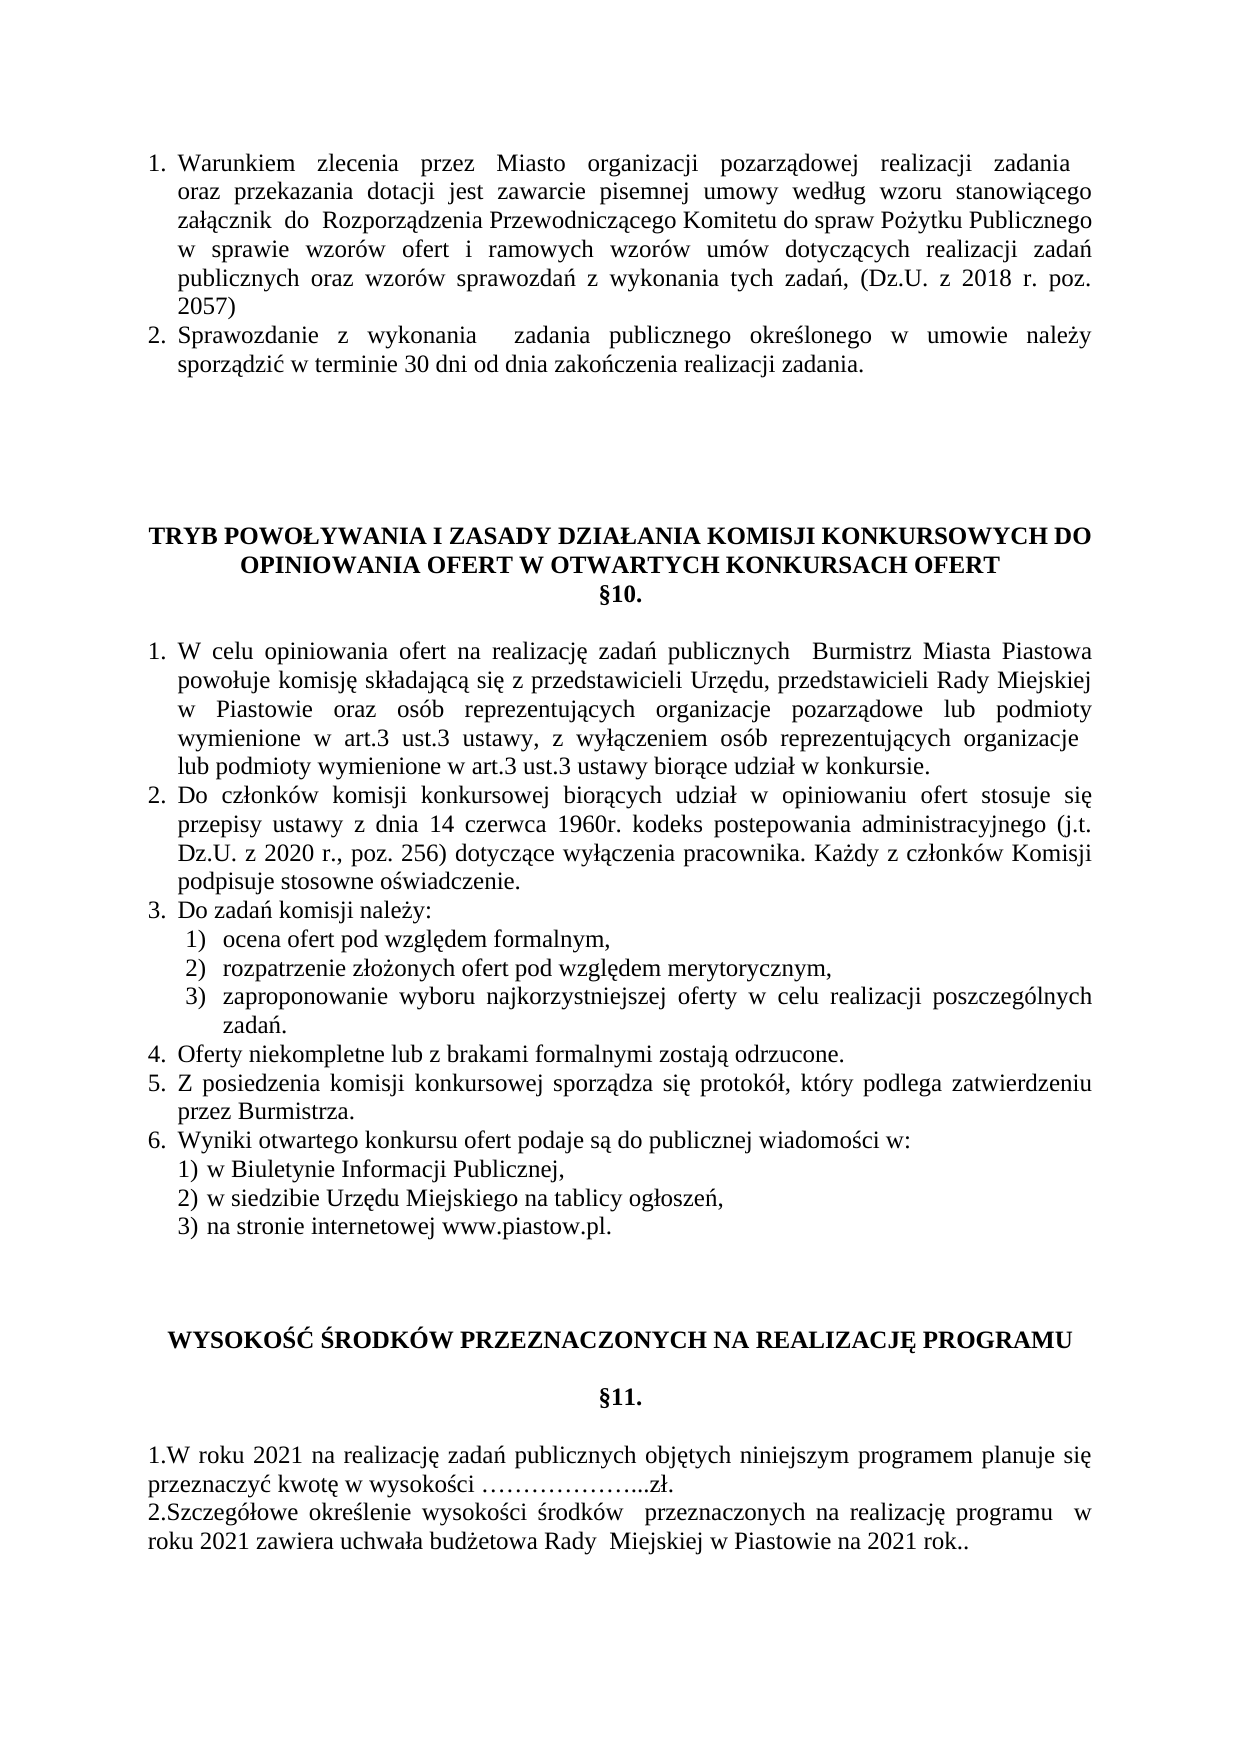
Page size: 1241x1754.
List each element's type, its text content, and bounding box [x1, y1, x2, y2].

list Wyniki otwartego konkursu ofert podaje są do publicznej wiadomości w: [148, 1125, 1093, 1154]
text §10. [148, 579, 1093, 608]
list w Biuletynie Informacji Publicznej, [177, 1154, 1093, 1183]
text §11. [148, 1382, 1093, 1411]
list na stronie internetowej www.piastow.pl. [177, 1211, 1093, 1240]
text TRYB POWOŁYWANIA I ZASADY DZIAŁANIA KOMISJI KONKURSOWYCH DO OPINIOWANIA OFERT W OTWARTYCH KONKURSACH OFERT [148, 521, 1093, 579]
text 1.W roku 2021 na realizację zadań publicznych objętych niniejszym programem planuje się przeznaczyć kwotę w wysokości ………………...zł. [148, 1440, 1093, 1497]
list Warunkiem zlecenia przez Miasto organizacji pozarządowej realizacji zadania oraz przekazania dotacji jest zawarcie pisemnej umowy według wzoru stanowiącego załącznik do Rozporządzenia Przewodniczącego Komitetu do spraw Pożytku Publicznego w sprawie wzorów ofert i ramowych wzorów umów dotyczących realizacji zadań publicznych oraz wzorów sprawozdań z wykonania tych zadań, (Dz.U. z 2018 r. poz. 2057) [148, 148, 1093, 320]
list Oferty niekompletne lub z brakami formalnymi zostają odrzucone. [148, 1039, 1093, 1068]
text WYSOKOŚĆ ŚRODKÓW PRZEZNACZONYCH NA REALIZACJĘ PROGRAMU [148, 1326, 1093, 1354]
list zaproponowanie wyboru najkorzystniejszej oferty w celu realizacji poszczególnych zadań. [185, 981, 1093, 1039]
list rozpatrzenie złożonych ofert pod względem merytorycznym, [185, 953, 1093, 981]
text 2.Szczegółowe określenie wysokości środków przeznaczonych na realizację programu w roku 2021 zawiera uchwała budżetowa Rady Miejskiej w Piastowie na 2021 rok.. [148, 1497, 1093, 1555]
list W celu opiniowania ofert na realizację zadań publicznych Burmistrz Miasta Piastowa powołuje komisję składającą się z przedstawicieli Urzędu, przedstawicieli Rady Miejskiej w Piastowie oraz osób reprezentujących organizacje pozarządowe lub podmioty wymienione w art.3 ust.3 ustawy, z wyłączeniem osób reprezentujących organizacje lub podmioty wymienione w art.3 ust.3 ustawy biorące udział w konkursie. [148, 636, 1093, 780]
list Z posiedzenia komisji konkursowej sporządza się protokół, który podlega zatwierdzeniu przez Burmistrza. [148, 1068, 1093, 1125]
list ocena ofert pod względem formalnym, [185, 924, 1093, 953]
list Do zadań komisji należy: [148, 895, 1093, 924]
list Do członków komisji konkursowej biorących udział w opiniowaniu ofert stosuje się przepisy ustawy z dnia 14 czerwca 1960r. kodeks postepowania administracyjnego (j.t. Dz.U. z 2020 r., poz. 256) dotyczące wyłączenia pracownika. Każdy z członków Komisji podpisuje stosowne oświadczenie. [148, 780, 1093, 895]
list Sprawozdanie z wykonania zadania publicznego określonego w umowie należy sporządzić w terminie 30 dni od dnia zakończenia realizacji zadania. [148, 320, 1093, 378]
list w siedzibie Urzędu Miejskiego na tablicy ogłoszeń, [177, 1183, 1093, 1211]
